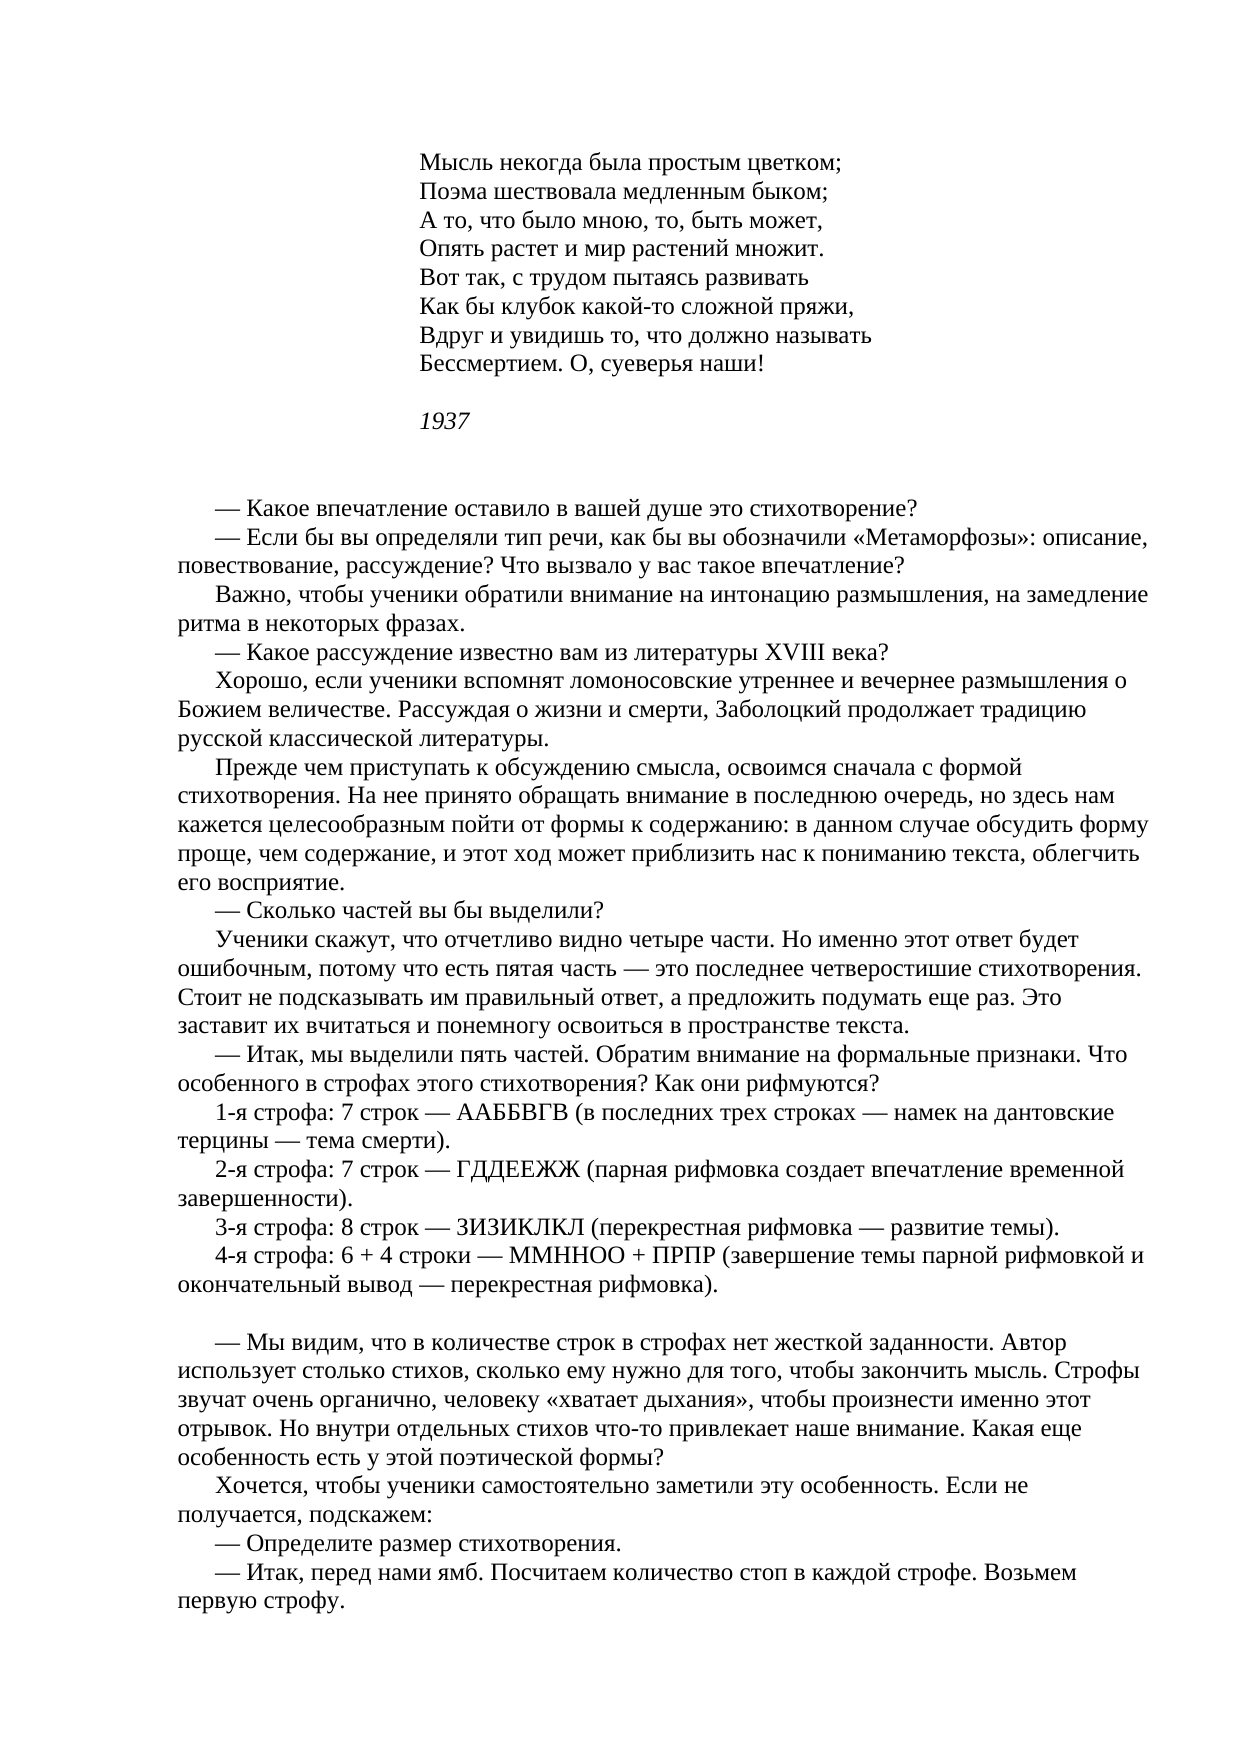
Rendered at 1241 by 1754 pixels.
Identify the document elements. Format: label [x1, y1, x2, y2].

table_header [419, 118, 910, 435]
text [177, 464, 1152, 1614]
